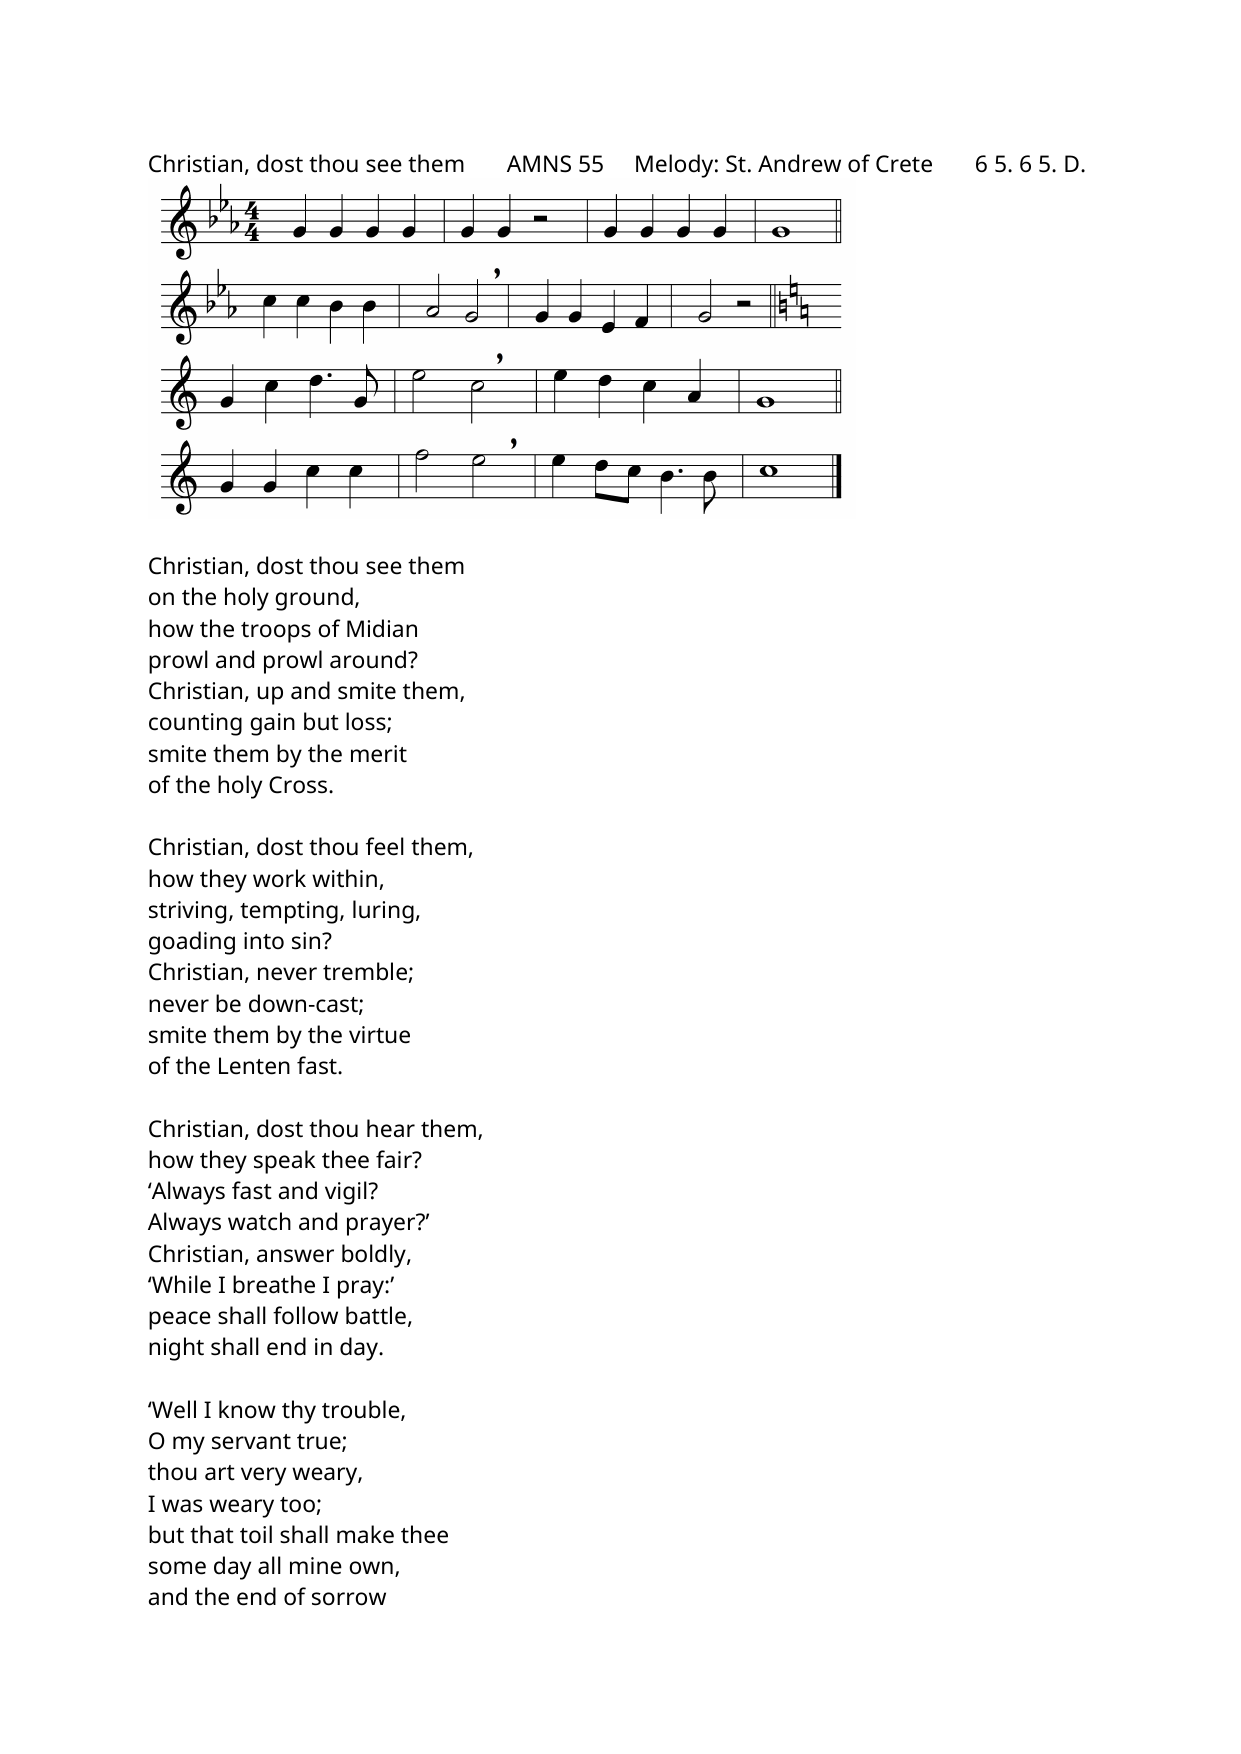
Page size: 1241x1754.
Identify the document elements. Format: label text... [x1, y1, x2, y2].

text night shall end in day. [148, 1331, 1093, 1363]
text Christian, dost thou see them [148, 550, 1093, 581]
text of the holy Cross. [148, 769, 1093, 800]
text smite them by the merit [148, 738, 1093, 769]
text Christian, answer boldly, [148, 1238, 1093, 1269]
text some day all mine own, [148, 1550, 1093, 1581]
text Always watch and prayer?’ [148, 1206, 1093, 1238]
text on the holy ground, [148, 581, 1093, 613]
text I was weary too; [148, 1488, 1093, 1519]
text peace shall follow battle, [148, 1300, 1093, 1331]
text how they speak thee fair? [148, 1144, 1093, 1175]
text O my servant true; [148, 1425, 1093, 1456]
text smite them by the virtue [148, 1019, 1093, 1050]
text Christian, dost thou see them AMNS 55 Melody: St. Andrew of Crete 6 5. 6 5. D. [148, 148, 1093, 179]
text and the end of sorrow [148, 1581, 1093, 1613]
text ‘Well I know thy trouble, [148, 1394, 1093, 1425]
text Christian, never tremble; [148, 956, 1093, 988]
text prowl and prowl around? [148, 644, 1093, 675]
text Christian, dost thou hear them, [148, 1113, 1093, 1144]
text ‘Always fast and vigil? [148, 1175, 1093, 1206]
text goading into sin? [148, 925, 1093, 956]
text striving, tempting, luring, [148, 894, 1093, 925]
picture [147, 178, 857, 519]
text never be down-cast; [148, 988, 1093, 1019]
text of the Lenten fast. [148, 1050, 1093, 1081]
text thou art very weary, [148, 1456, 1093, 1488]
text ‘While I breathe I pray:’ [148, 1269, 1093, 1300]
text Christian, dost thou feel them, [148, 831, 1093, 863]
text how the troops of Midian [148, 613, 1093, 644]
text counting gain but loss; [148, 706, 1093, 738]
text Christian, up and smite them, [148, 675, 1093, 706]
text how they work within, [148, 863, 1093, 894]
text but that toil shall make thee [148, 1519, 1093, 1550]
